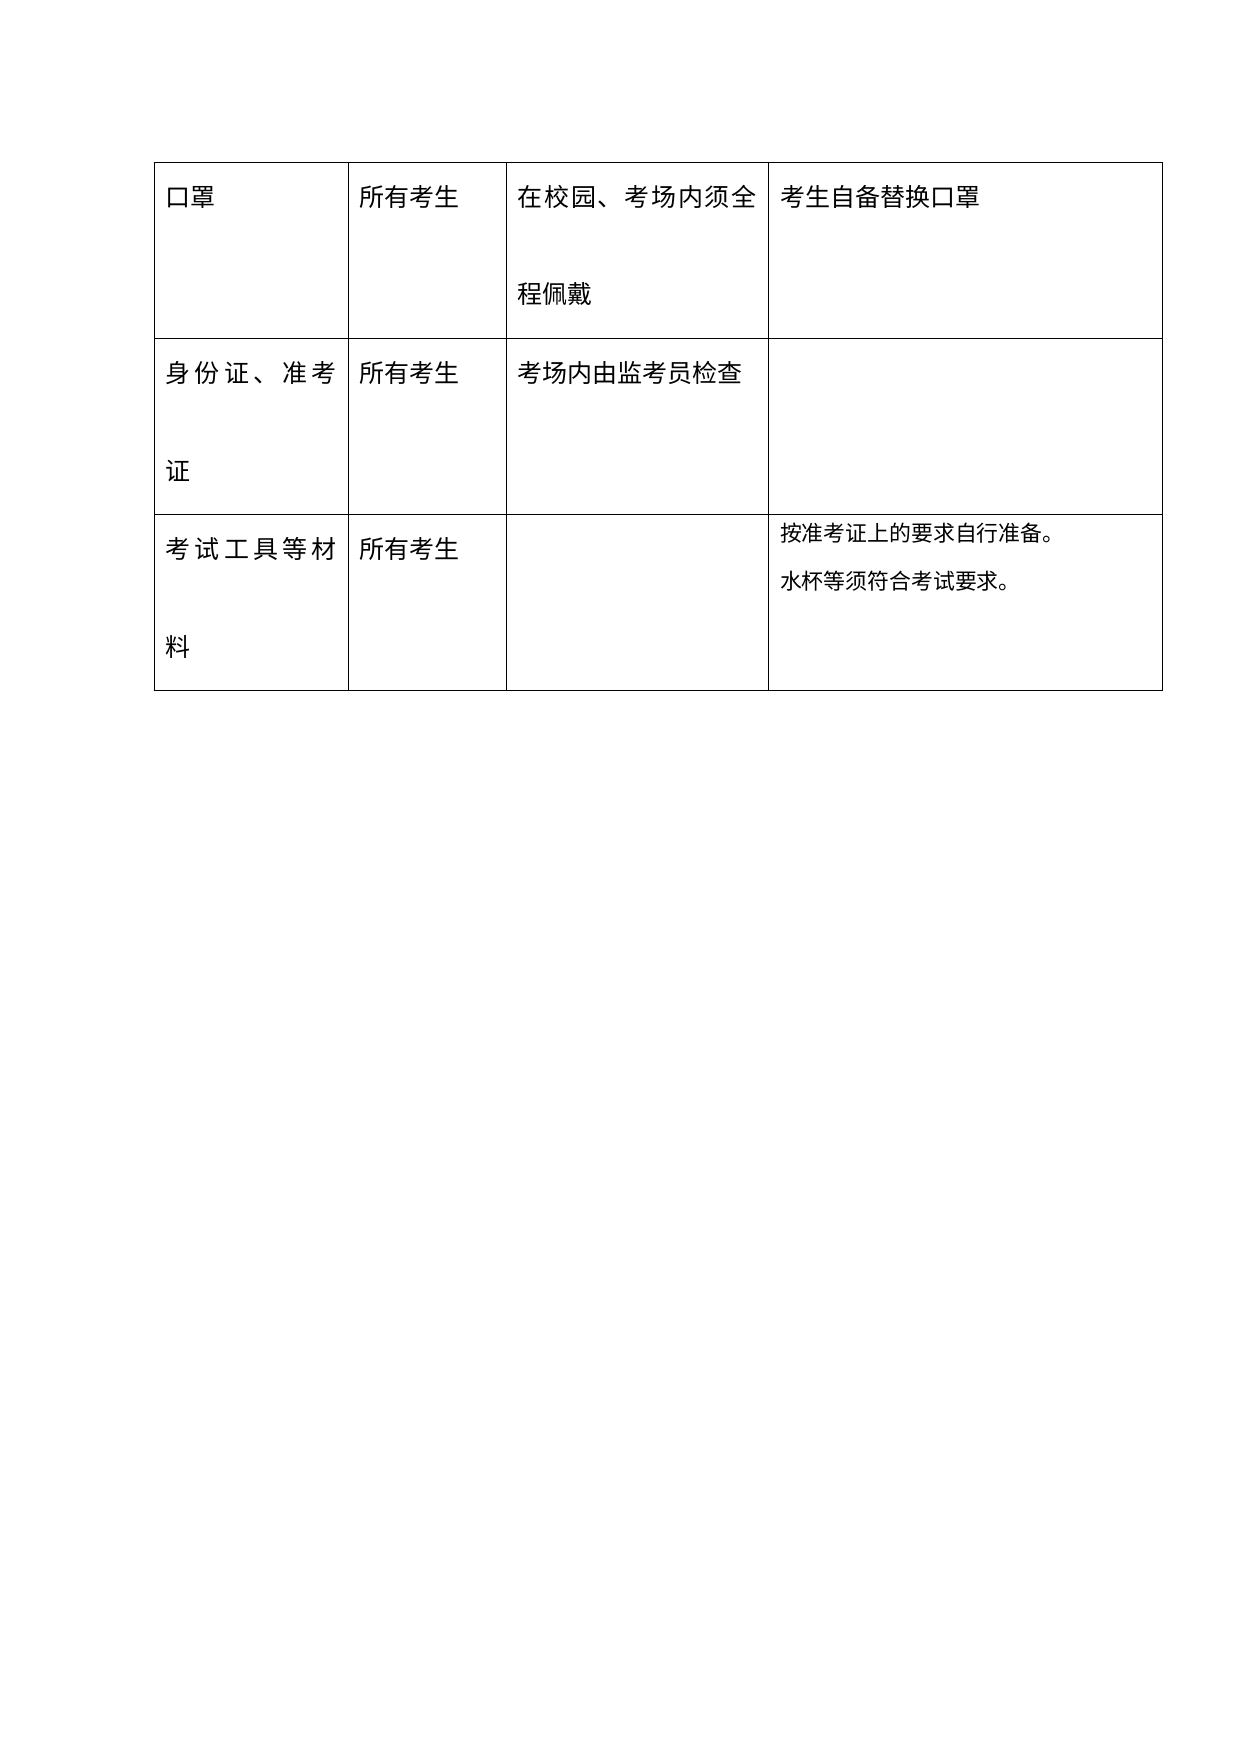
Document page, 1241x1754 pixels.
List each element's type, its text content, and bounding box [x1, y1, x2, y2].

table_cell 考试工具等材料 [155, 515, 348, 690]
table_cell [507, 515, 768, 690]
table_cell 口罩 [155, 163, 348, 338]
table_cell 在校园、考场内须全程佩戴 [507, 163, 768, 338]
table_cell 所有考生 [349, 515, 506, 690]
table_cell 所有考生 [349, 163, 506, 338]
table_cell 考生自备替换口罩 [769, 163, 1162, 338]
table_cell 考场内由监考员检查 [507, 339, 768, 514]
table_cell 所有考生 [349, 339, 506, 514]
table_cell 按准考证上的要求自行准备。 水杯等须符合考试要求。 [769, 515, 1162, 690]
table_cell [769, 339, 1162, 514]
table_cell 身份证、准考证 [155, 339, 348, 514]
